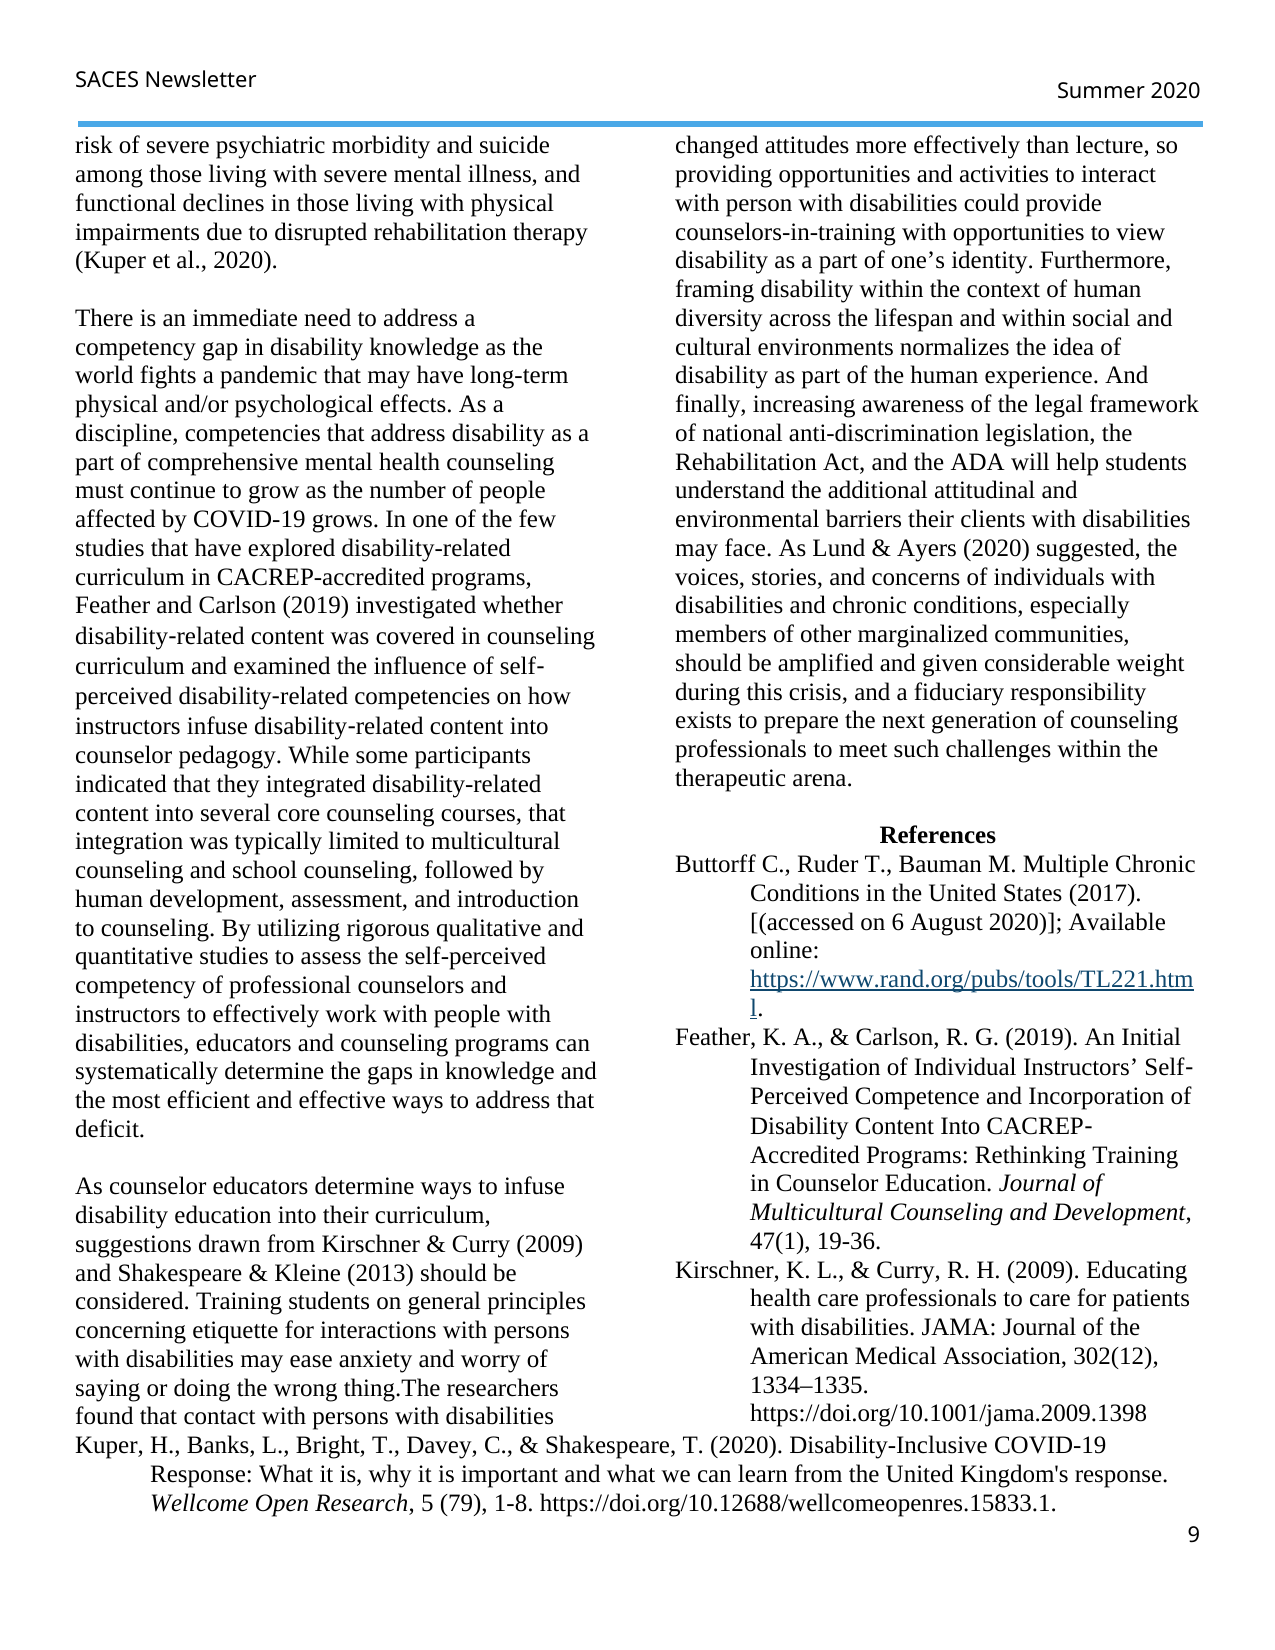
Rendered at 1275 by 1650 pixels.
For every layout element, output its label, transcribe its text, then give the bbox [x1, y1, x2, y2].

text As counselor educators determine ways to infuse disability education into their curriculum, suggestions drawn from Kirschner & Curry (2009) and Shakespeare & Kleine (2013) should be considered. Training students on general principles concerning etiquette for interactions with persons with disabilities may ease anxiety and worry of saying or doing the wrong thing.The researchers found that contact with persons with disabilities changed attitudes more effectively than lecture, so providing opportunities and activities to interact with person with disabilities could provide counselors-in-training with opportunities to view disability as a part of one’s identity. Furthermore, framing disability within the context of human diversity across the lifespan and within social and cultural environments normalizes the idea of disability as part of the human experience. And finally, increasing awareness of the legal framework of national anti-discrimination legislation, the Rehabilitation Act, and the ADA will help students understand the additional attitudinal and environmental barriers their clients with disabilities may face. As Lund & Ayers (2020) suggested, the voices, stories, and concerns of individuals with disabilities and chronic conditions, especially members of other marginalized communities, should be amplified and given considerable weight during this crisis, and a fiduciary responsibility exists to prepare the next generation of counseling professionals to meet such challenges within the therapeutic arena. [75, 1171, 600, 1430]
text Feather, K. A., & Carlson, R. G. (2019). An Initial Investigation of Individual Instructors’ Self‐Perceived Competence and Incorporation of Disability Content Into CACREP‐Accredited Programs: Rethinking Training in Counselor Education. Journal of Multicultural Counseling and Development, 47(1), 19-36. [675, 1022, 1200, 1255]
text Buttorff C., Ruder T., Bauman M. Multiple Chronic Conditions in the United States (2017). [(accessed on 6 August 2020)]; Available online: https://www.rand.org/pubs/tools/TL221.html. [675, 849, 1200, 1022]
text References [675, 821, 1200, 849]
text Kirschner, K. L., & Curry, R. H. (2009). Educating health care professionals to care for patients with disabilities. JAMA: Journal of the American Medical Association, 302(12), 1334–1335. https://doi.org/10.1001/jama.2009.1398 [675, 1255, 1200, 1427]
text There is an immediate need to address a competency gap in disability knowledge as the world fights a pandemic that may have long-term physical and/or psychological effects. As a discipline, competencies that address disability as a part of comprehensive mental health counseling must continue to grow as the number of people affected by COVID-19 grows. In one of the few studies that have explored disability-related curriculum in CACREP-accredited programs, Feather and Carlson (2019) investigated whether disability‐related content was covered in counseling curriculum and examined the influence of self‐perceived disability‐related competencies on how instructors infuse disability‐related content into counselor pedagogy. While some participants indicated that they integrated disability-related content into several core counseling courses, that integration was typically limited to multicultural counseling and school counseling, followed by human development, assessment, and introduction to counseling. By utilizing rigorous qualitative and quantitative studies to assess the self-perceived competency of professional counselors and instructors to effectively work with people with disabilities, educators and counseling programs can systematically determine the gaps in knowledge and the most efficient and effective ways to address that deficit. [75, 303, 600, 1143]
text As counselor educators determine ways to infuse disability education into their curriculum, suggestions drawn from Kirschner & Curry (2009) and Shakespeare & Kleine (2013) should be considered. Training students on general principles concerning etiquette for interactions with persons with disabilities may ease anxiety and worry of saying or doing the wrong thing.The researchers found that contact with persons with disabilities changed attitudes more effectively than lecture, so providing opportunities and activities to interact with person with disabilities could provide counselors-in-training with opportunities to view disability as a part of one’s identity. Furthermore, framing disability within the context of human diversity across the lifespan and within social and cultural environments normalizes the idea of disability as part of the human experience. And finally, increasing awareness of the legal framework of national anti-discrimination legislation, the Rehabilitation Act, and the ADA will help students understand the additional attitudinal and environmental barriers their clients with disabilities may face. As Lund & Ayers (2020) suggested, the voices, stories, and concerns of individuals with disabilities and chronic conditions, especially members of other marginalized communities, should be amplified and given considerable weight during this crisis, and a fiduciary responsibility exists to prepare the next generation of counseling professionals to meet such challenges within the therapeutic arena. [675, 131, 1200, 792]
text Kuper, H., Banks, L., Bright, T., Davey, C., & Shakespeare, T. (2020). Disability-Inclusive COVID-19 Response: What it is, why it is important and what we can learn from the United Kingdom's response. Wellcome Open Research, 5 (79), 1-8. https://doi.org/10.12688/wellcomeopenres.15833.1. [75, 1430, 1200, 1516]
